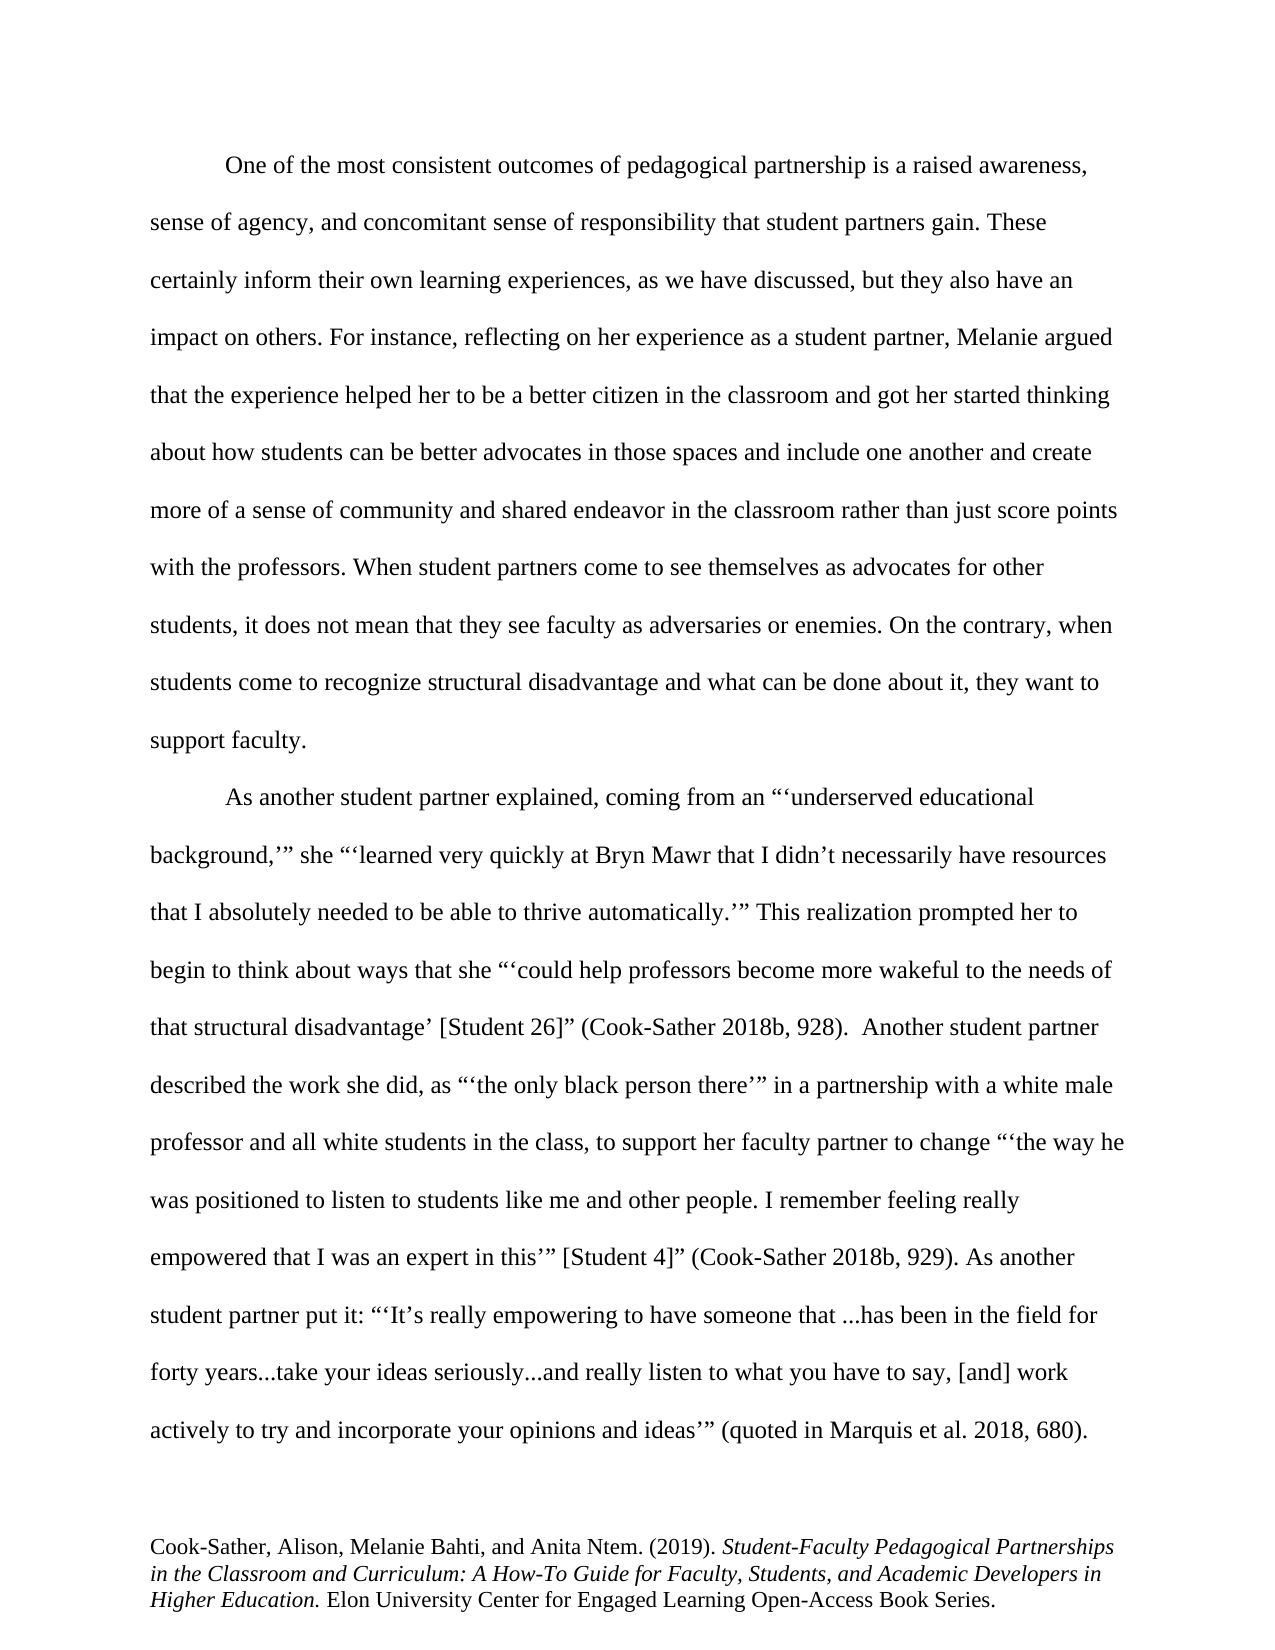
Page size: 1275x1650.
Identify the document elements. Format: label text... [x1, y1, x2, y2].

text One of the most consistent outcomes of pedagogical partnership is a raised awareness, sense of agency, and concomitant sense of responsibility that student partners gain. These certainly inform their own learning experiences, as we have discussed, but they also have an impact on others. For instance, reflecting on her experience as a student partner, Melanie argued that the experience helped her to be a better citizen in the classroom and got her started thinking about how students can be better advocates in those spaces and include one another and create more of a sense of community and shared endeavor in the classroom rather than just score points with the professors. When student partners come to see themselves as advocates for other students, it does not mean that they see faculty as adversaries or enemies. On the contrary, when students come to recognize structural disadvantage and what can be done about it, they want to support faculty. [150, 150, 1125, 754]
text As another student partner explained, coming from an “‘underserved educational background,’” she “‘learned very quickly at Bryn Mawr that I didn’t necessarily have resources that I absolutely needed to be able to thrive automatically.’” This realization prompted her to begin to think about ways that she “‘could help professors become more wakeful to the needs of that structural disadvantage’ [Student 26]” (Cook-Sather 2018b, 928). Another student partner described the work she did, as “‘the only black person there’” in a partnership with a white male professor and all white students in the class, to support her faculty partner to change “‘the way he was positioned to listen to students like me and other people. I remember feeling really empowered that I was an expert in this’” [Student 4]” (Cook-Sather 2018b, 929). As another student partner put it: “‘It’s really empowering to have someone that ...has been in the field for forty years...take your ideas seriously...and really listen to what you have to say, [and] work actively to try and incorporate your opinions and ideas’” (quoted in Marquis et al. 2018, 680). [150, 782, 1125, 1128]
text As another student partner explained, coming from an “‘underserved educational background,’” she “‘learned very quickly at Bryn Mawr that I didn’t necessarily have resources that I absolutely needed to be able to thrive automatically.’” This realization prompted her to begin to think about ways that she “‘could help professors become more wakeful to the needs of that structural disadvantage’ [Student 26]” (Cook-Sather 2018b, 928). Another student partner described the work she did, as “‘the only black person there’” in a partnership with a white male professor and all white students in the class, to support her faculty partner to change “‘the way he was positioned to listen to students like me and other people. I remember feeling really empowered that I was an expert in this’” [Student 4]” (Cook-Sather 2018b, 929). As another student partner put it: “‘It’s really empowering to have someone that ...has been in the field for forty years...take your ideas seriously...and really listen to what you have to say, [and] work actively to try and incorporate your opinions and ideas’” (quoted in Marquis et al. 2018, 680). [150, 1156, 1125, 1444]
